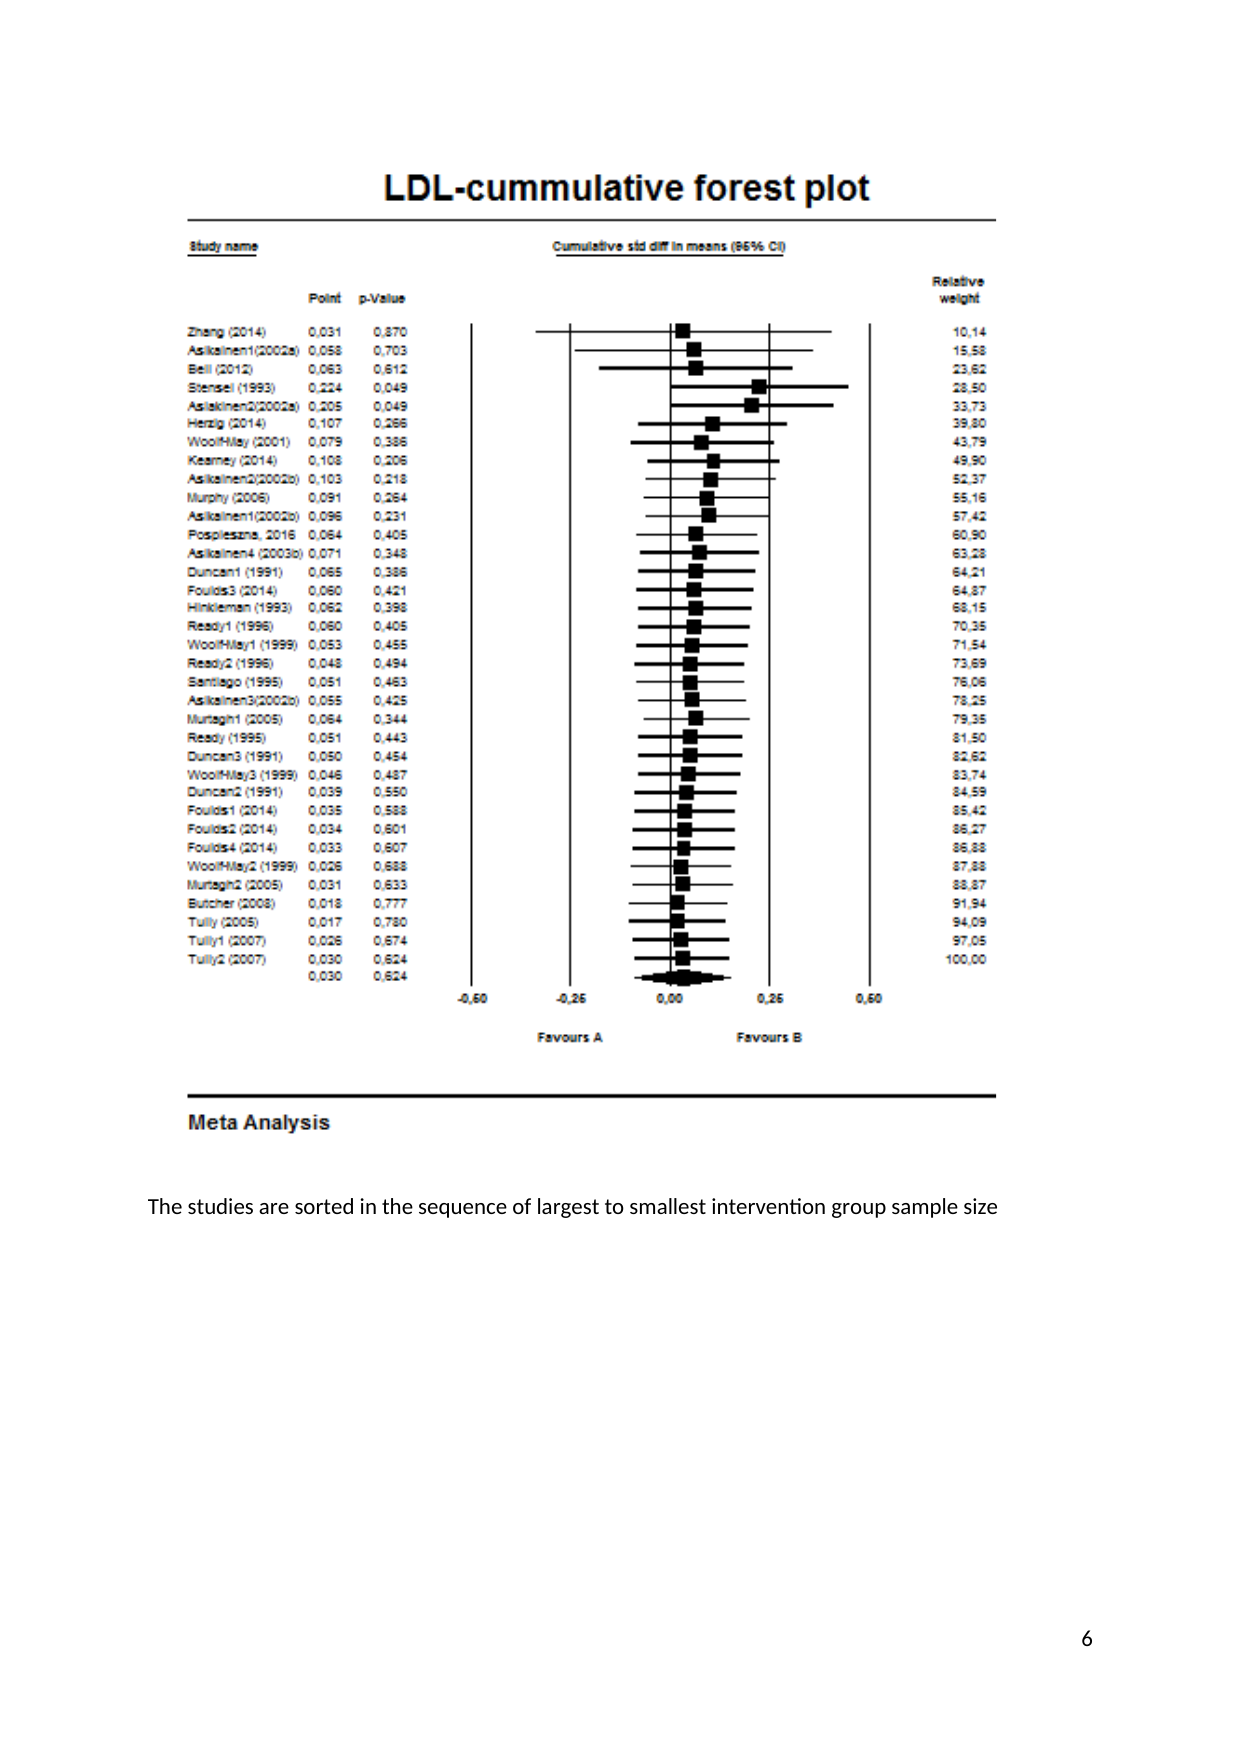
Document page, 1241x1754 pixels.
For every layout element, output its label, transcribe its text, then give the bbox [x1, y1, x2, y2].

text The studies are sorted in the sequence of largest to smallest intervention group sample size [148, 1192, 1093, 1220]
picture [147, 147, 997, 1156]
